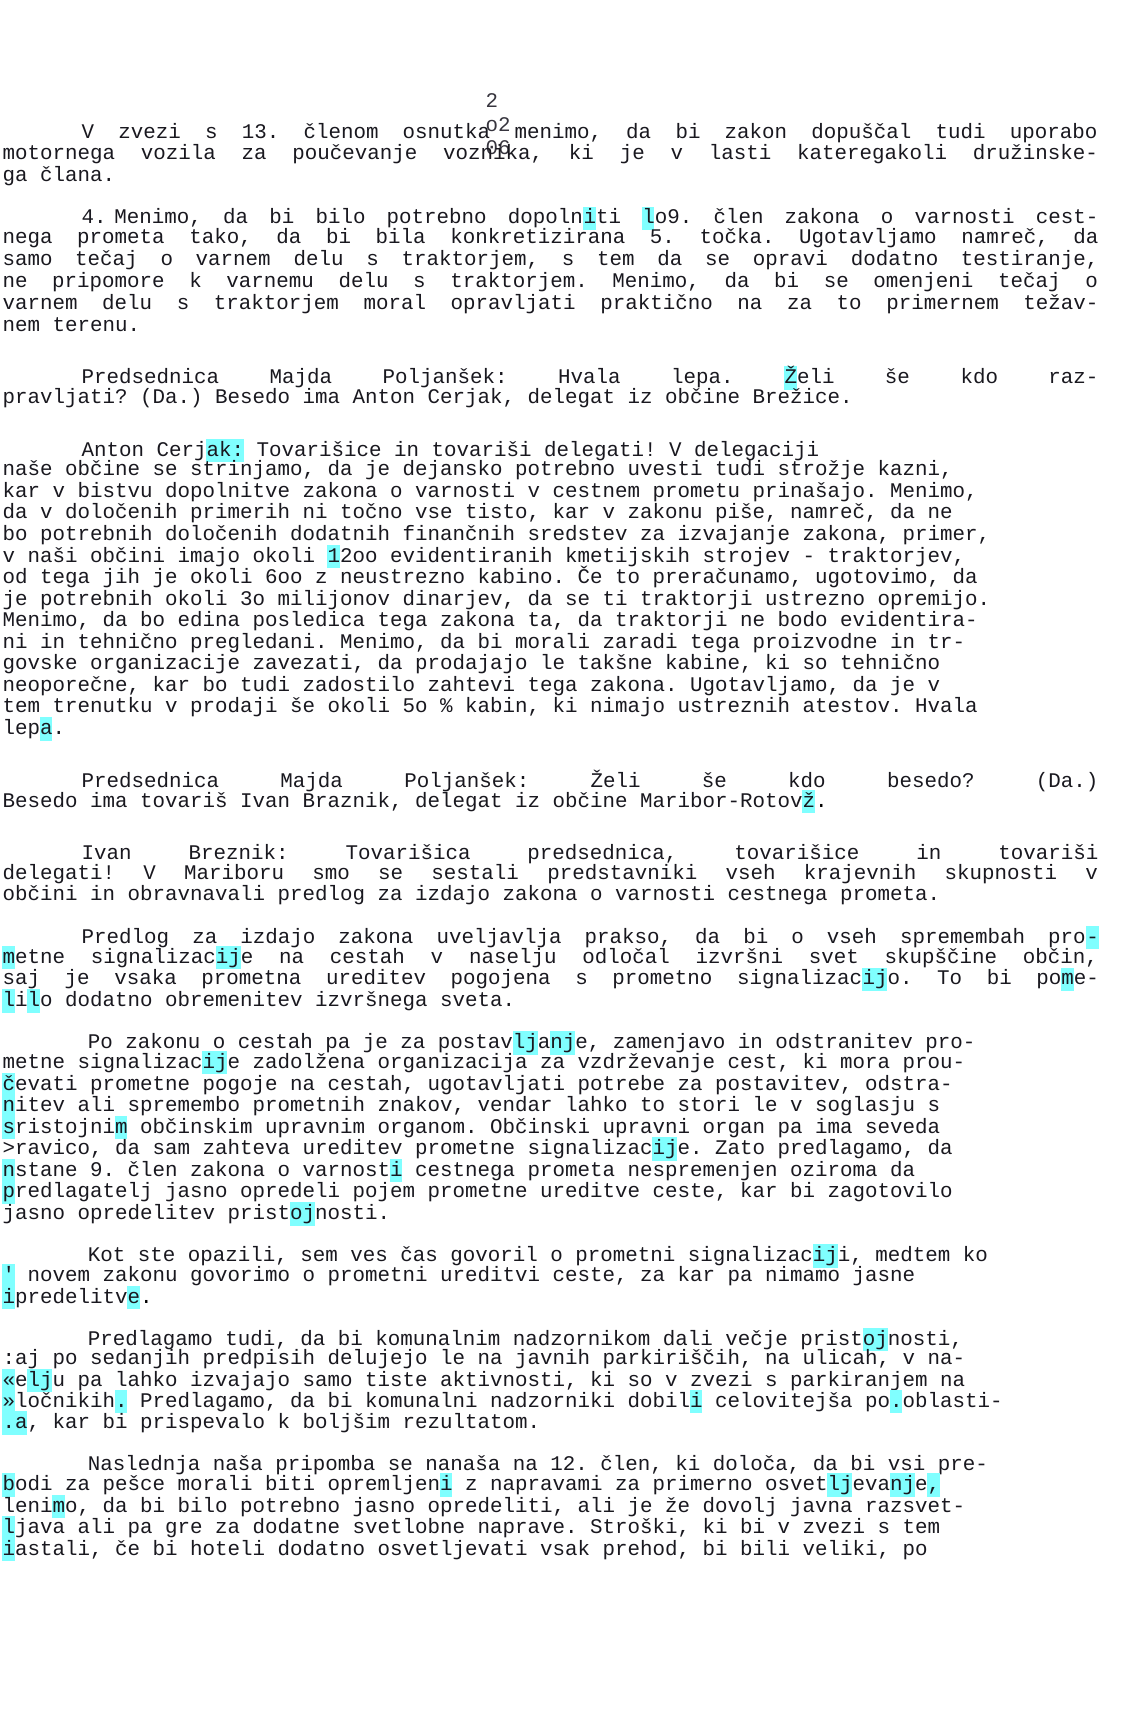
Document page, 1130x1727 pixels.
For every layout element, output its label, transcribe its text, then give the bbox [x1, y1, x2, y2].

text Anton Cerjak: Tovarišice in tovariši delegati! V delegaciji naše občine se strinjamo, da je dejansko potrebno uvesti tudi strožje kazni, kar v bistvu dopolnitve zakona o varnosti v cestnem prometu prinašajo. Menimo, da v določenih primerih ni točno vse tisto, kar v zakonu piše, namreč, da ne bo potrebnih določenih dodatnih finančnih sredstev za izvajanje zakona, primer, v naši občini imajo okoli 12oo evidentiranih kmetijskih strojev - traktorjev, od tega jih je okoli 6oo z neustrezno kabino. Če to preračunamo, ugotovimo, da je potrebnih okoli 3o milijonov dinarjev, da se ti traktorji ustrezno opremijo. Menimo, da bo edina posledica tega zakona ta, da traktorji ne bodo evidentira- ni in tehnično pregledani. Menimo, da bi morali zaradi tega proizvodne in tr- govske organizacije zavezati, da prodajajo le takšne kabine, ki so tehnično neoporečne, kar bo tudi zadostilo zahtevi tega zakona. Ugotavljamo, da je v tem trenutku v prodaji še okoli 5o % kabin, ki nimajo ustreznih atestov. Hvala lepa. [2, 439, 1099, 741]
text Predlagamo tudi, da bi komunalnim nadzornikom dali večje pristojnosti, :aj po sedanjih predpisih delujejo le na javnih parkiriščih, na ulicah, v na- «elju pa lahko izvajajo samo tiste aktivnosti, ki so v zvezi s parkiranjem na »ločnikih. Predlagamo, da bi komunalni nadzorniki dobili celovitejša po.oblasti- .a, kar bi prispevalo k boljšim rezultatom. [2, 1328, 1099, 1435]
text Ivan Breznik: Tovarišica predsednica, tovarišice in tovariši delegati! V Mariboru smo se sestali predstavniki vseh krajevnih skupnosti v občini in obravnavali predlog za izdajo zakona o varnosti cestnega prometa. [2, 842, 1099, 907]
text V zvezi s 13. členom osnutka menimo, da bi zakon dopuščal tudi uporabo motornega vozila za poučevanje voznika, ki je v lasti kateregakoli družinske- ga člana. [2, 121, 1099, 188]
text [2, 1454, 1099, 1561]
text Po zakonu o cestah pa je za postavljanje, zamenjavo in odstranitev pro- metne signalizacije zadolžena organizacija za vzdrževanje cest, ki mora prou- čevati prometne pogoje na cestah, ugotavljati potrebe za postavitev, odstra- nitev ali spremembo prometnih znakov, vendar lahko to stori le v soglasju s sristojnim občinskim upravnim organom. Občinski upravni organ pa ima seveda >ravico, da sam zahteva ureditev prometne signalizacije. Zato predlagamo, da nstane 9. člen zakona o varnosti cestnega prometa nespremenjen oziroma da predlagatelj jasno opredeli pojem prometne ureditve ceste, kar bi zagotovilo jasno opredelitev pristojnosti. [2, 1032, 1099, 1226]
text Kot ste opazili, sem ves čas govoril o prometni signalizaciji, medtem ko ' novem zakonu govorimo o prometni ureditvi ceste, za kar pa nimamo jasne ipredelitve. [2, 1244, 1099, 1309]
text Predlog za izdajo zakona uveljavlja prakso, da bi o vseh spremembah pro- metne signalizacije na cestah v naselju odločal izvršni svet skupščine občin, saj je vsaka prometna ureditev pogojena s prometno signalizacijo. To bi pome- lilo dodatno obremenitev izvršnega sveta. [2, 926, 1099, 1013]
text Predsednica Majda Poljanšek: Hvala lepa. Želi še kdo raz- pravljati? (Da.) Besedo ima Anton Cerjak, delegat iz občine Brežice. [2, 366, 1099, 410]
list Menimo, da bi bilo potrebno dopolniti lo9. člen zakona o varnosti cest- nega prometa tako, da bi bila konkretizirana 5. točka. Ugotavljamo namreč, da samo tečaj o varnem delu s traktorjem, s tem da se opravi dodatno testiranje, ne pripomore k varnemu delu s traktorjem. Menimo, da bi se omenjeni tečaj o varnem delu s traktorjem moral opravljati praktično na za to primernem težav- nem terenu. [2, 207, 1099, 337]
text Predsednica Majda Poljanšek: Želi še kdo besedo? (Da.) Besedo ima tovariš Ivan Braznik, delegat iz občine Maribor-Rotovž. [2, 770, 1099, 813]
